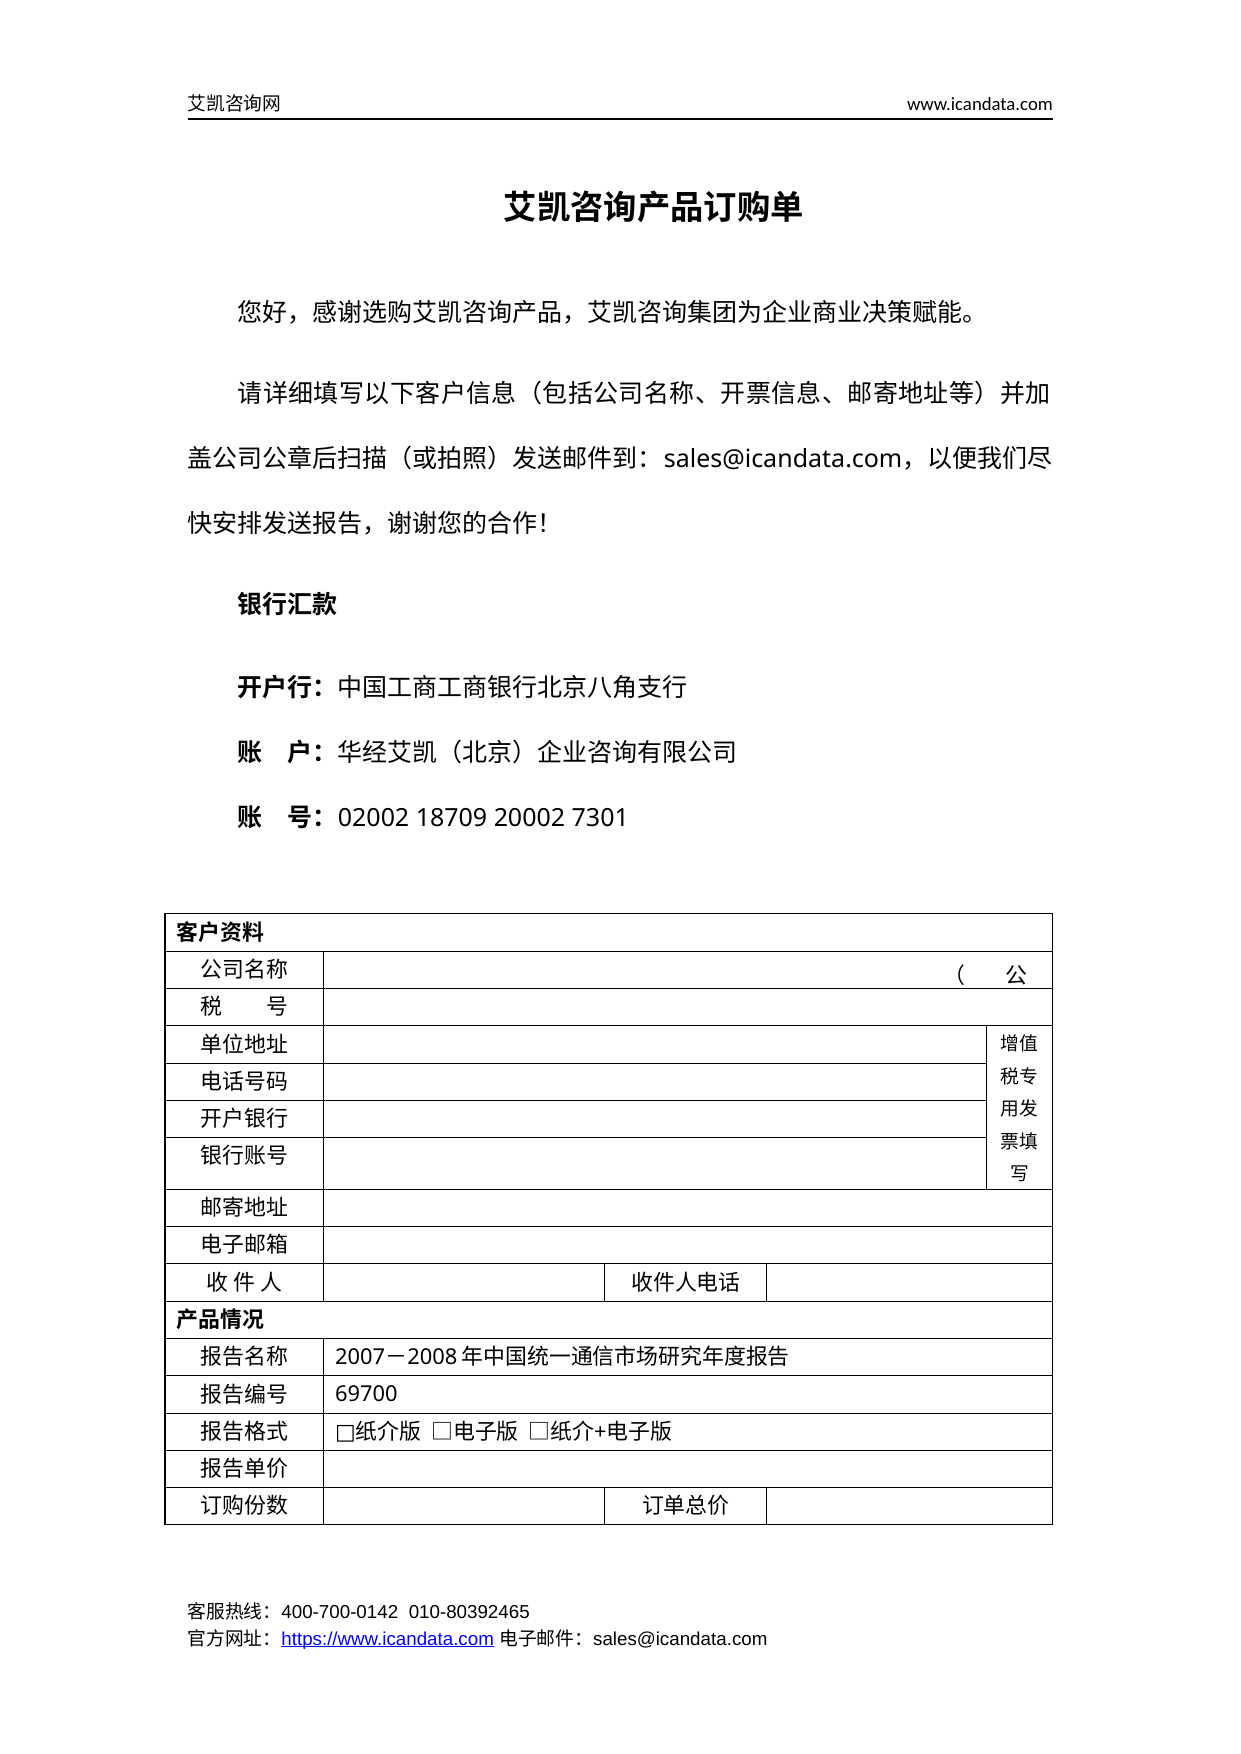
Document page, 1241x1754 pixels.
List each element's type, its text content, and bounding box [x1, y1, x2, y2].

table_cell 邮寄地址 [166, 1190, 323, 1226]
table_header 客户资料 [166, 914, 1052, 951]
text 请详细填写以下客户信息（包括公司名称、开票信息、邮寄地址等）并加盖公司公章后扫描（或拍照）发送邮件到：sales@icandata.com，以便我们尽快安排发送报告，谢谢您的合作！ [187, 359, 1053, 554]
table_cell 收件人电话 [605, 1264, 766, 1301]
table_cell 69700 [324, 1376, 1052, 1412]
table_cell [324, 1264, 604, 1301]
table_cell 产品情况 [166, 1302, 1052, 1338]
table_cell [324, 1227, 1052, 1263]
table_cell [767, 1264, 1052, 1301]
table_cell [324, 1451, 1052, 1487]
table_cell 公司名称 [166, 952, 323, 988]
table_cell [324, 1064, 986, 1100]
table_cell 订单总价 [605, 1488, 766, 1524]
text 银行汇款 [187, 570, 1053, 635]
table_cell [324, 1101, 986, 1137]
table_cell 税 号 [166, 989, 323, 1025]
table_cell [324, 1488, 604, 1524]
table_cell 单位地址 [166, 1026, 323, 1062]
table_cell 报告编号 [166, 1376, 323, 1412]
table_cell 银行账号 [166, 1138, 323, 1189]
table_cell [324, 1190, 1052, 1226]
table_cell □纸介版 □电子版 □纸介+电子版 [324, 1414, 1052, 1450]
table_cell 订购份数 [166, 1488, 323, 1524]
text 艾凯咨询产品订购单 [187, 172, 1053, 237]
table_cell 报告名称 [166, 1339, 323, 1375]
text 账 户：华经艾凯（北京）企业咨询有限公司 [187, 718, 1053, 783]
table_cell 电子邮箱 [166, 1227, 323, 1263]
table_cell 开户银行 [166, 1101, 323, 1137]
table_cell 电话号码 [166, 1064, 323, 1100]
table_cell 报告单价 [166, 1451, 323, 1487]
table_cell [324, 1026, 986, 1062]
table_cell 收 件 人 [166, 1264, 323, 1301]
text 账 号：02002 18709 20002 7301 [187, 783, 1053, 848]
table_cell [324, 1138, 986, 1189]
table_cell [324, 952, 1052, 988]
text 您好，感谢选购艾凯咨询产品，艾凯咨询集团为企业商业决策赋能。 [187, 278, 1053, 343]
table_cell 增值税专用发票填写 [987, 1026, 1052, 1189]
table_cell 2007－2008年中国统一通信市场研究年度报告 [324, 1339, 1052, 1375]
table_cell [767, 1488, 1052, 1524]
text 开户行：中国工商工商银行北京八角支行 [187, 653, 1053, 718]
table_cell [324, 989, 1052, 1025]
table_cell 报告格式 [166, 1414, 323, 1450]
